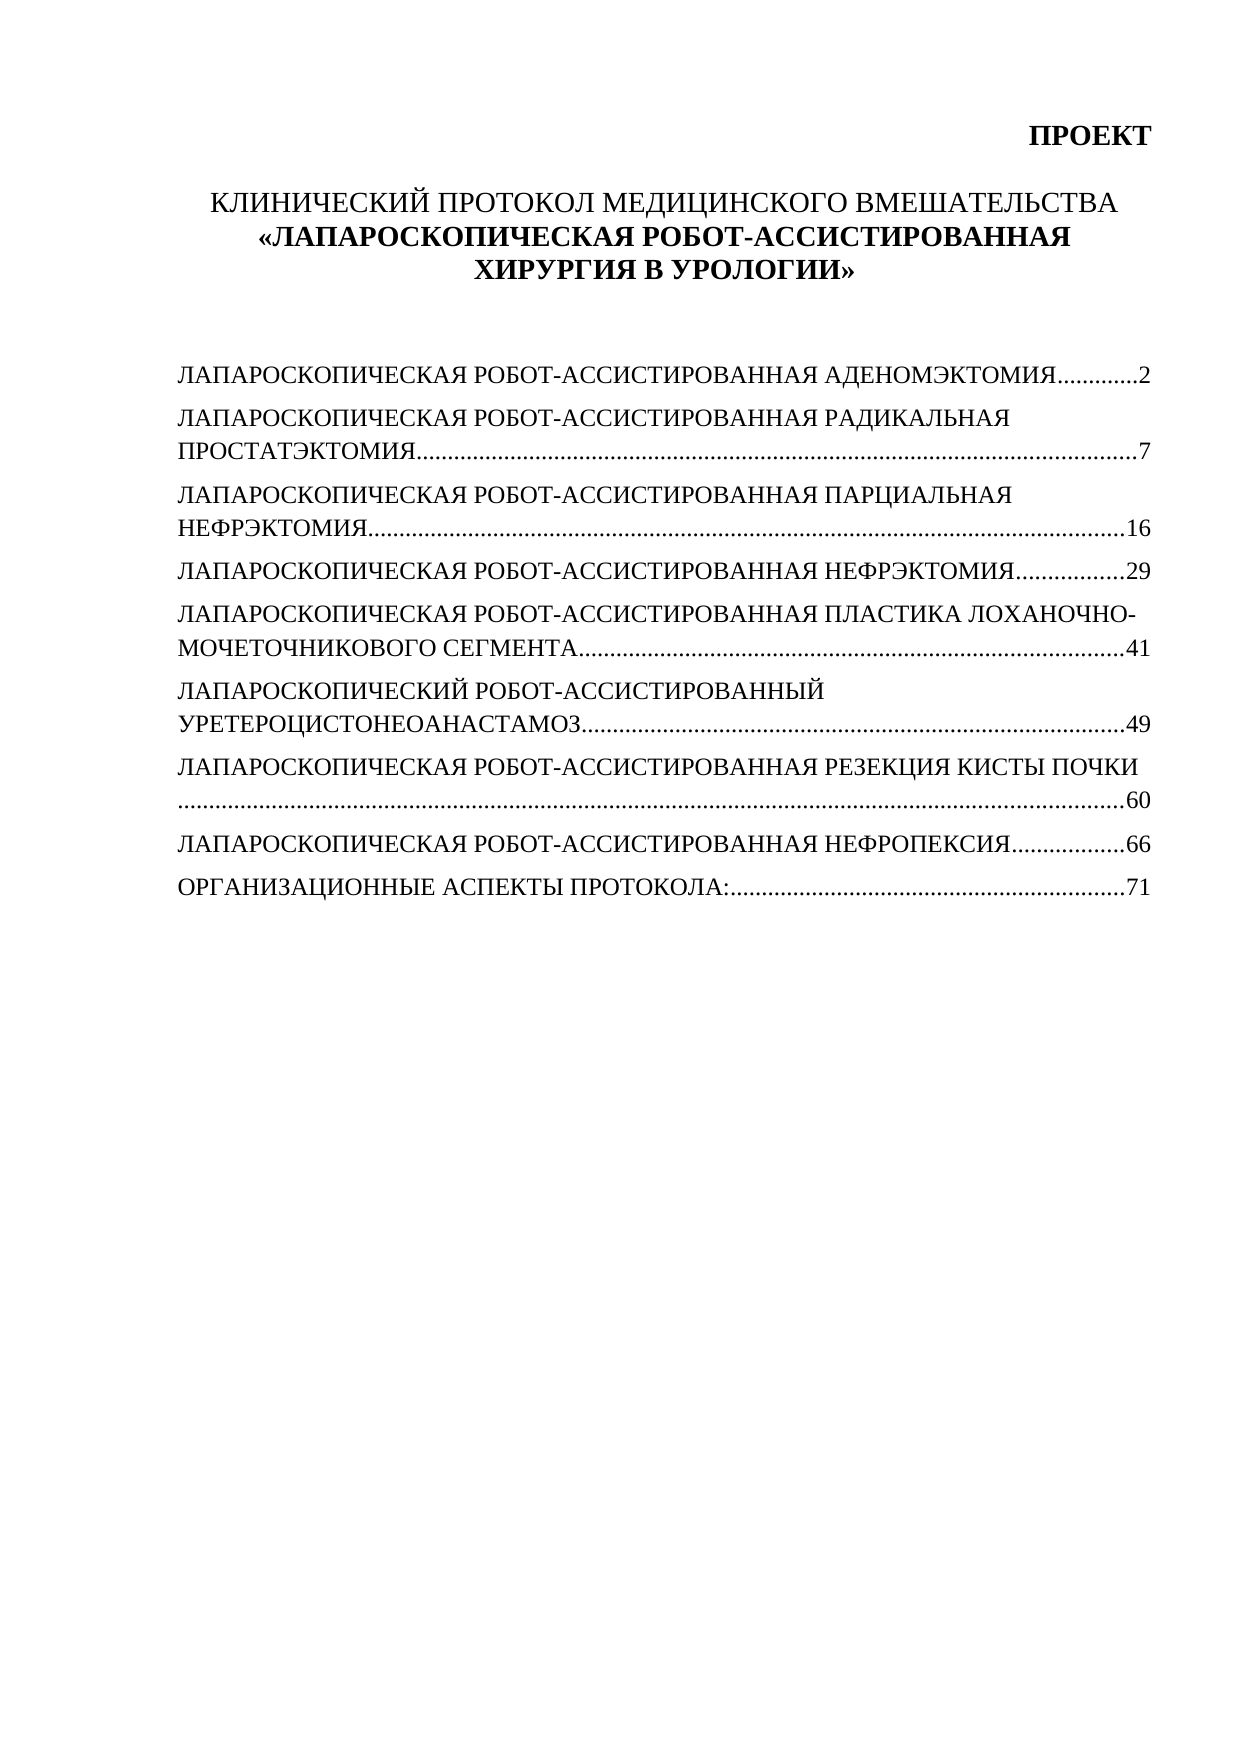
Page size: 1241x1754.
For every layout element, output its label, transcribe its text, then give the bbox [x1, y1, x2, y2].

text «ЛАПАРОСКОПИЧЕСКАЯ РОБОТ-АССИСТИРОВАННАЯ ХИРУРГИЯ В УРОЛОГИИ» [177, 219, 1152, 286]
text КЛИНИЧЕСКИЙ ПРОТОКОЛ МЕДИЦИНСКОГО ВМЕШАТЕЛЬСТВА [177, 185, 1152, 219]
text ПРОЕКТ [177, 118, 1152, 152]
